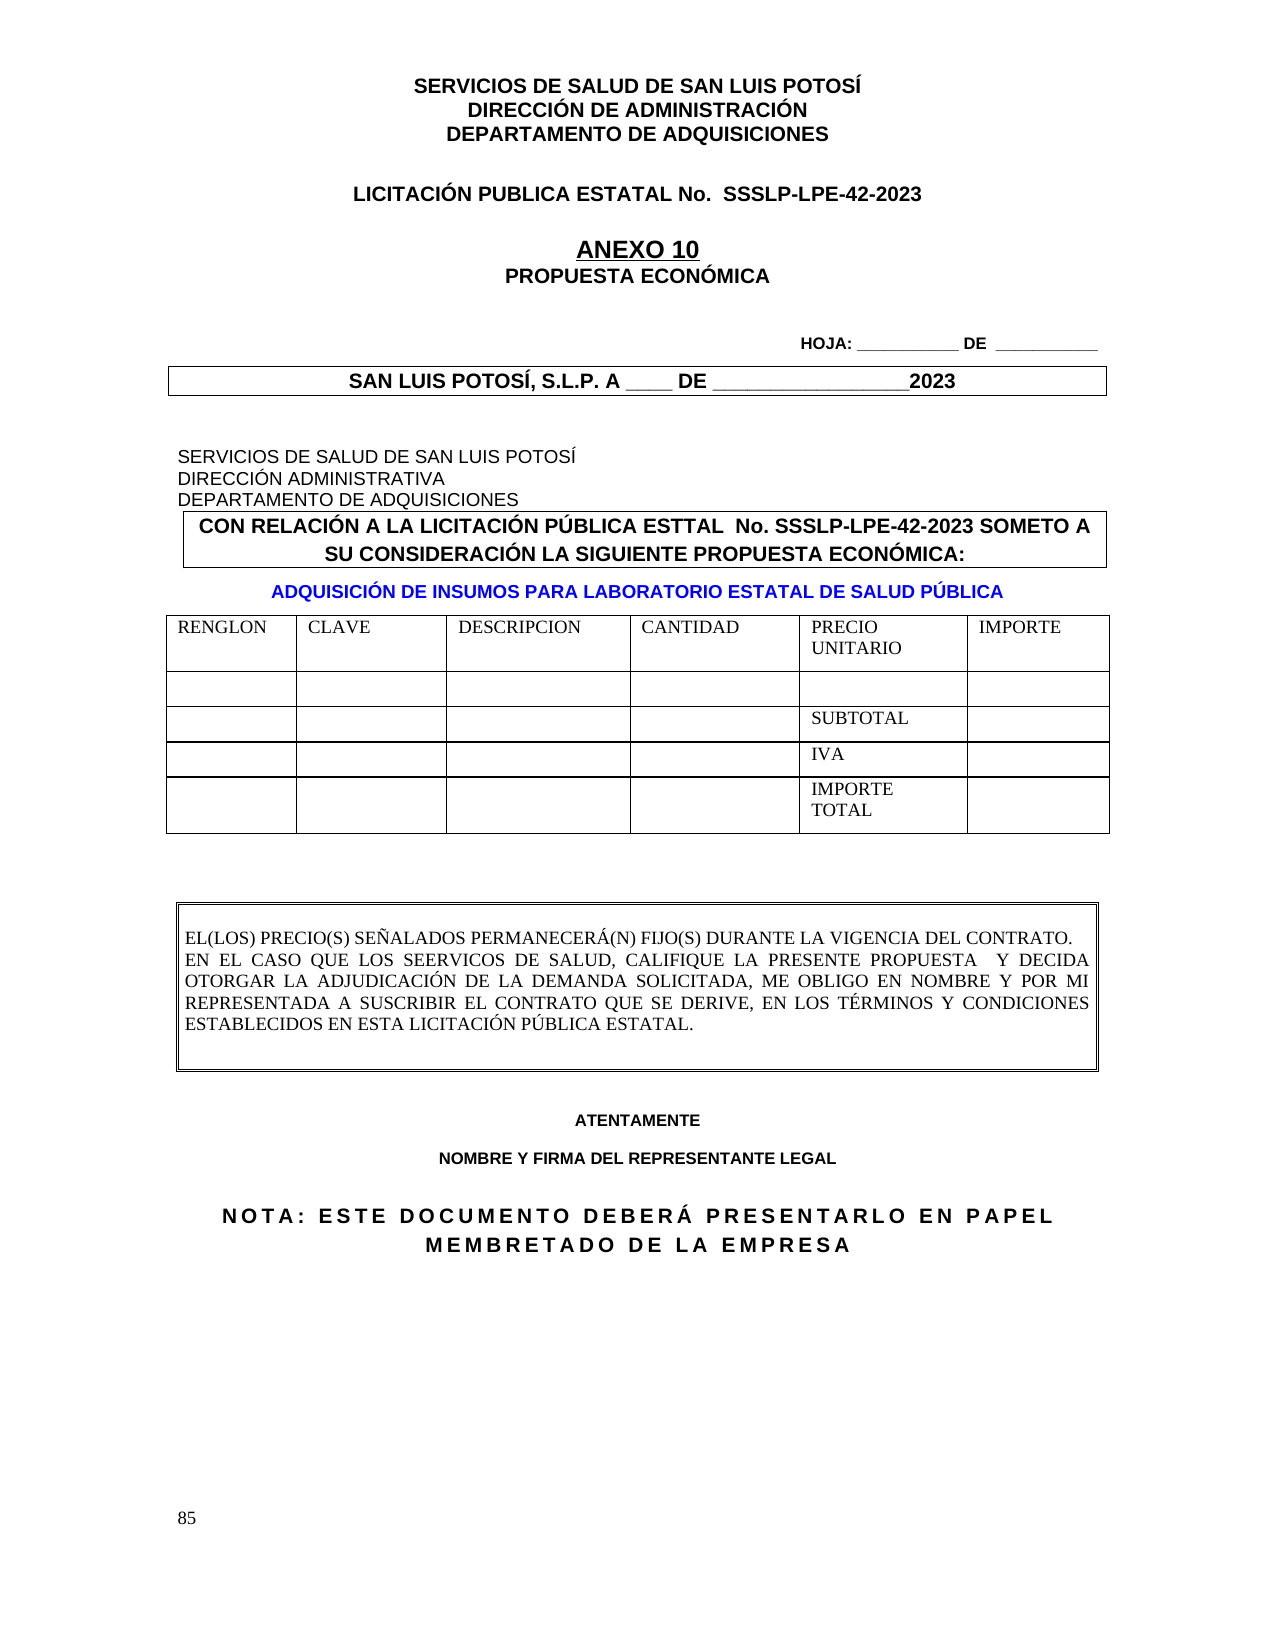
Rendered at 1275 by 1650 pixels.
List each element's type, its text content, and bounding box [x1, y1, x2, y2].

text HOJA: ___________ DE ___________ [177, 334, 1098, 353]
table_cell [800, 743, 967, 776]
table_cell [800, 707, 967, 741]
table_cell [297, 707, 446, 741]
text DEPARTAMENTO DE ADQUISICIONES [177, 489, 1098, 511]
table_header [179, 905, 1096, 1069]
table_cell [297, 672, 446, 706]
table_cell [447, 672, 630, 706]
text PROPUESTA ECONÓMICA [177, 264, 1098, 288]
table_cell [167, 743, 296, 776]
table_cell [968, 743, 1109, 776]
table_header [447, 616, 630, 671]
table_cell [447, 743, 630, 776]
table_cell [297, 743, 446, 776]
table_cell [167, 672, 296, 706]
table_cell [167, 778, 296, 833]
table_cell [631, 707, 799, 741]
text DIRECCIÓN DE ADMINISTRACIÓN [177, 98, 1098, 122]
text DIRECCIÓN ADMINISTRATIVA [177, 468, 1098, 489]
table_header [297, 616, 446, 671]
text ADQUISICIÓN DE INSUMOS PARA LABORATORIO ESTATAL DE SALUD PÚBLICA [177, 580, 1098, 602]
text NOMBRE Y FIRMA DEL REPRESENTANTE LEGAL [177, 1149, 1098, 1168]
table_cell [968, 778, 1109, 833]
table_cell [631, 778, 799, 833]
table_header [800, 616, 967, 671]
subtitle CON RELACIÓN A LA LICITACIÓN PÚBLICA ESTTAL No. SSSLP-LPE-42-2023 SOMETO A SU CONSIDERACIÓN LA SIGUIENTE PROPUESTA ECONÓMICA: [184, 512, 1106, 567]
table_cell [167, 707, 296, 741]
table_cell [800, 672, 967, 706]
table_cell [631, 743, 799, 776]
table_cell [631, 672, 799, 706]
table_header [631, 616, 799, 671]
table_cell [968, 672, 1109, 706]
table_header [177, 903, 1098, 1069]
subtitle NOTA: ESTE DOCUMENTO DEBERÁ PRESENTARLO EN PAPEL MEMBRETADO DE LA EMPRESA [177, 1204, 1098, 1257]
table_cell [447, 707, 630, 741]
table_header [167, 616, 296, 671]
text SERVICIOS DE SALUD DE SAN LUIS POTOSÍ [177, 74, 1098, 98]
text DEPARTAMENTO DE ADQUISICIONES [177, 122, 1098, 146]
text SERVICIOS DE SALUD DE SAN LUIS POTOSÍ [177, 446, 1098, 468]
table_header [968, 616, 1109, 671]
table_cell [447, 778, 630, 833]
subtitle ANEXO 10 [177, 235, 1098, 264]
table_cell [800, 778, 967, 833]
subtitle SAN LUIS POTOSÍ, S.L.P. A ____ DE _________________2023 [169, 367, 1106, 395]
text ATENTAMENTE [177, 1110, 1098, 1129]
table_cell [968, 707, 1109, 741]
text LICITACIÓN PUBLICA ESTATAL No. SSSLP-LPE-42-2023 [177, 182, 1098, 206]
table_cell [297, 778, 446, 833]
